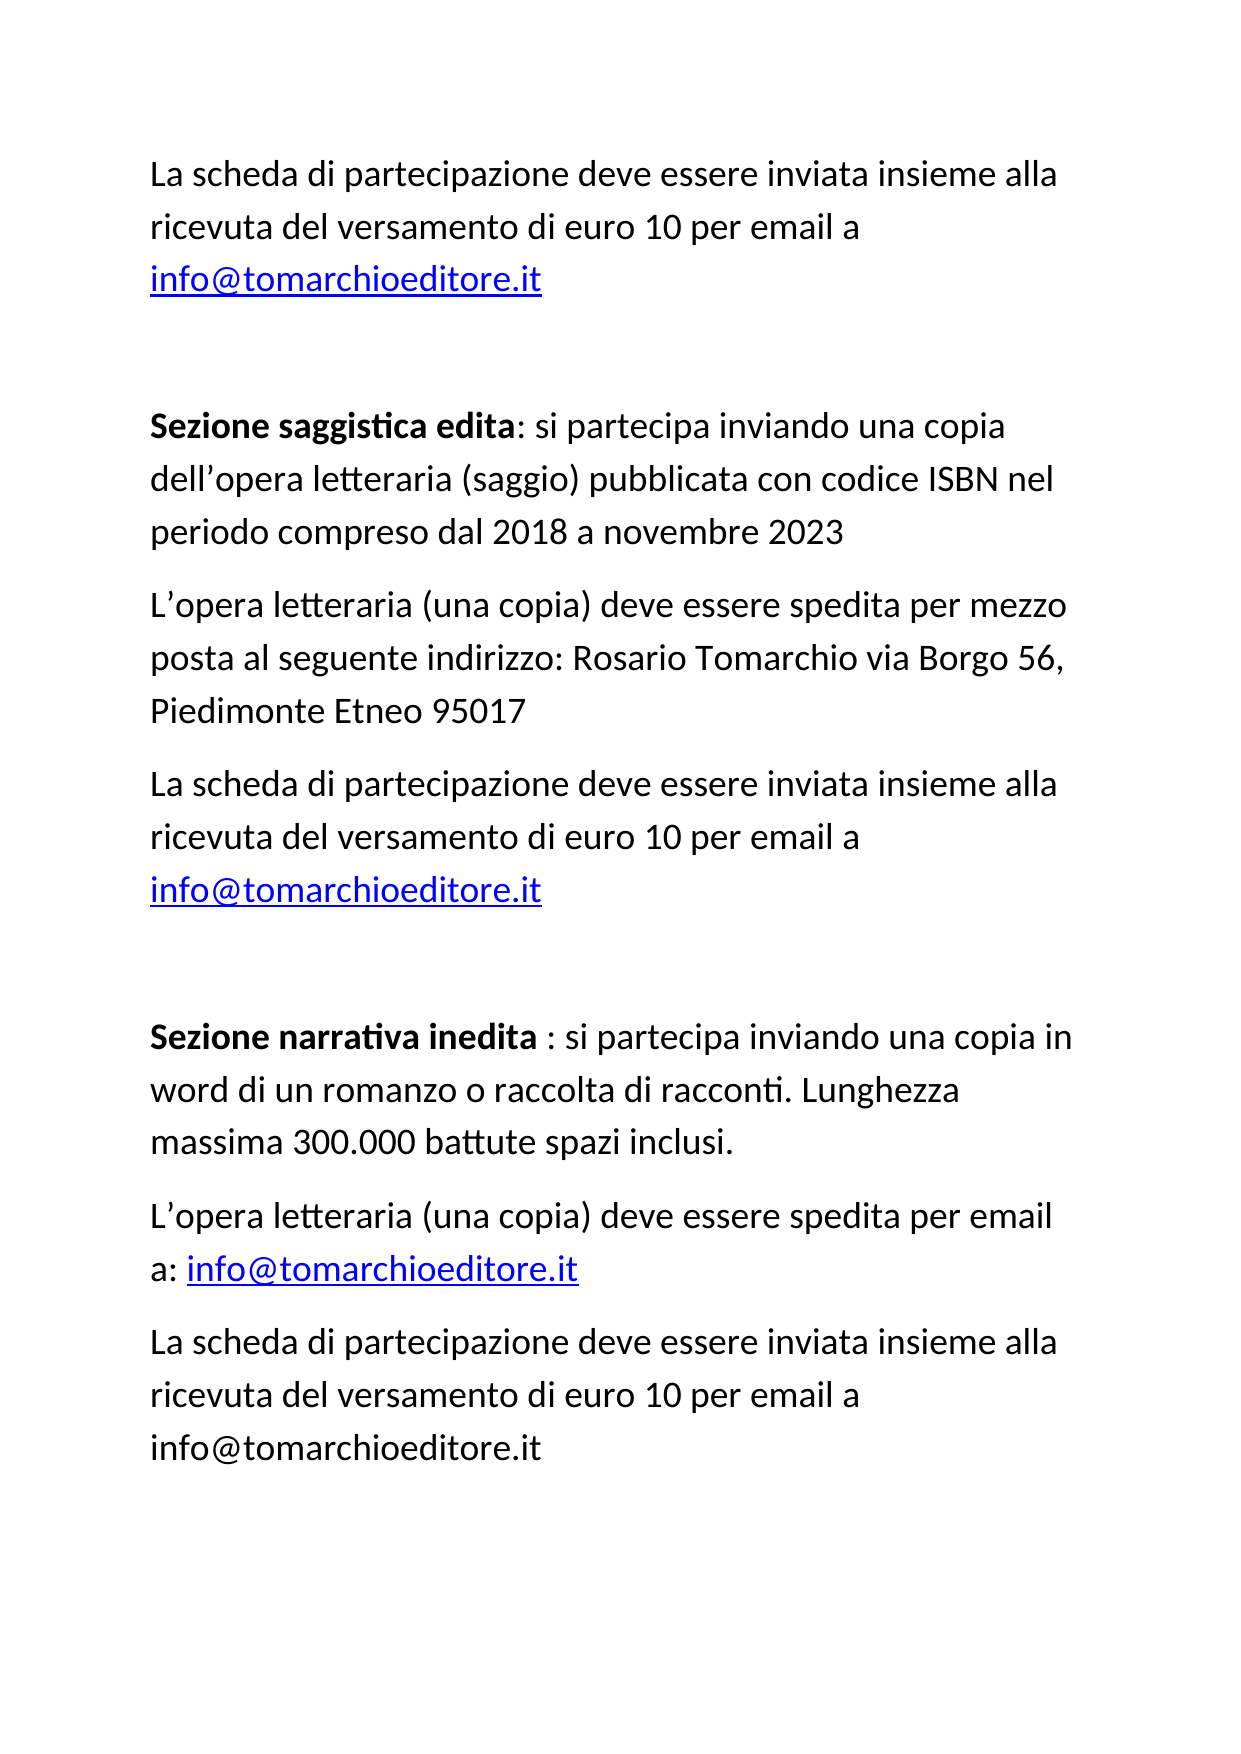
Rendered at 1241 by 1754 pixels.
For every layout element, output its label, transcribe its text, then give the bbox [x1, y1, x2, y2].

text Sezione saggistica edita: si partecipa inviando una copia dell’opera letteraria (saggio) pubblicata con codice ISBN nel periodo compreso dal 2018 a novembre 2023 [150, 402, 1090, 554]
text La scheda di partecipazione deve essere inviata insieme alla ricevuta del versamento di euro 10 per email a info@tomarchioeditore.it [150, 760, 1090, 912]
text La scheda di partecipazione deve essere inviata insieme alla ricevuta del versamento di euro 10 per email a info@tomarchioeditore.it [150, 150, 1090, 301]
text Sezione narrativa inedita : si partecipa inviando una copia in word di un romanzo o raccolta di racconti. Lunghezza massima 300.000 battute spazi inclusi. [150, 1013, 1090, 1164]
text L’opera letteraria (una copia) deve essere spedita per mezzo posta al seguente indirizzo: Rosario Tomarchio via Borgo 56, Piedimonte Etneo 95017 [150, 581, 1090, 733]
text L’opera letteraria (una copia) deve essere spedita per email a: info@tomarchioeditore.it [150, 1192, 1090, 1290]
text La scheda di partecipazione deve essere inviata insieme alla ricevuta del versamento di euro 10 per email a info@tomarchioeditore.it [150, 1318, 1090, 1469]
